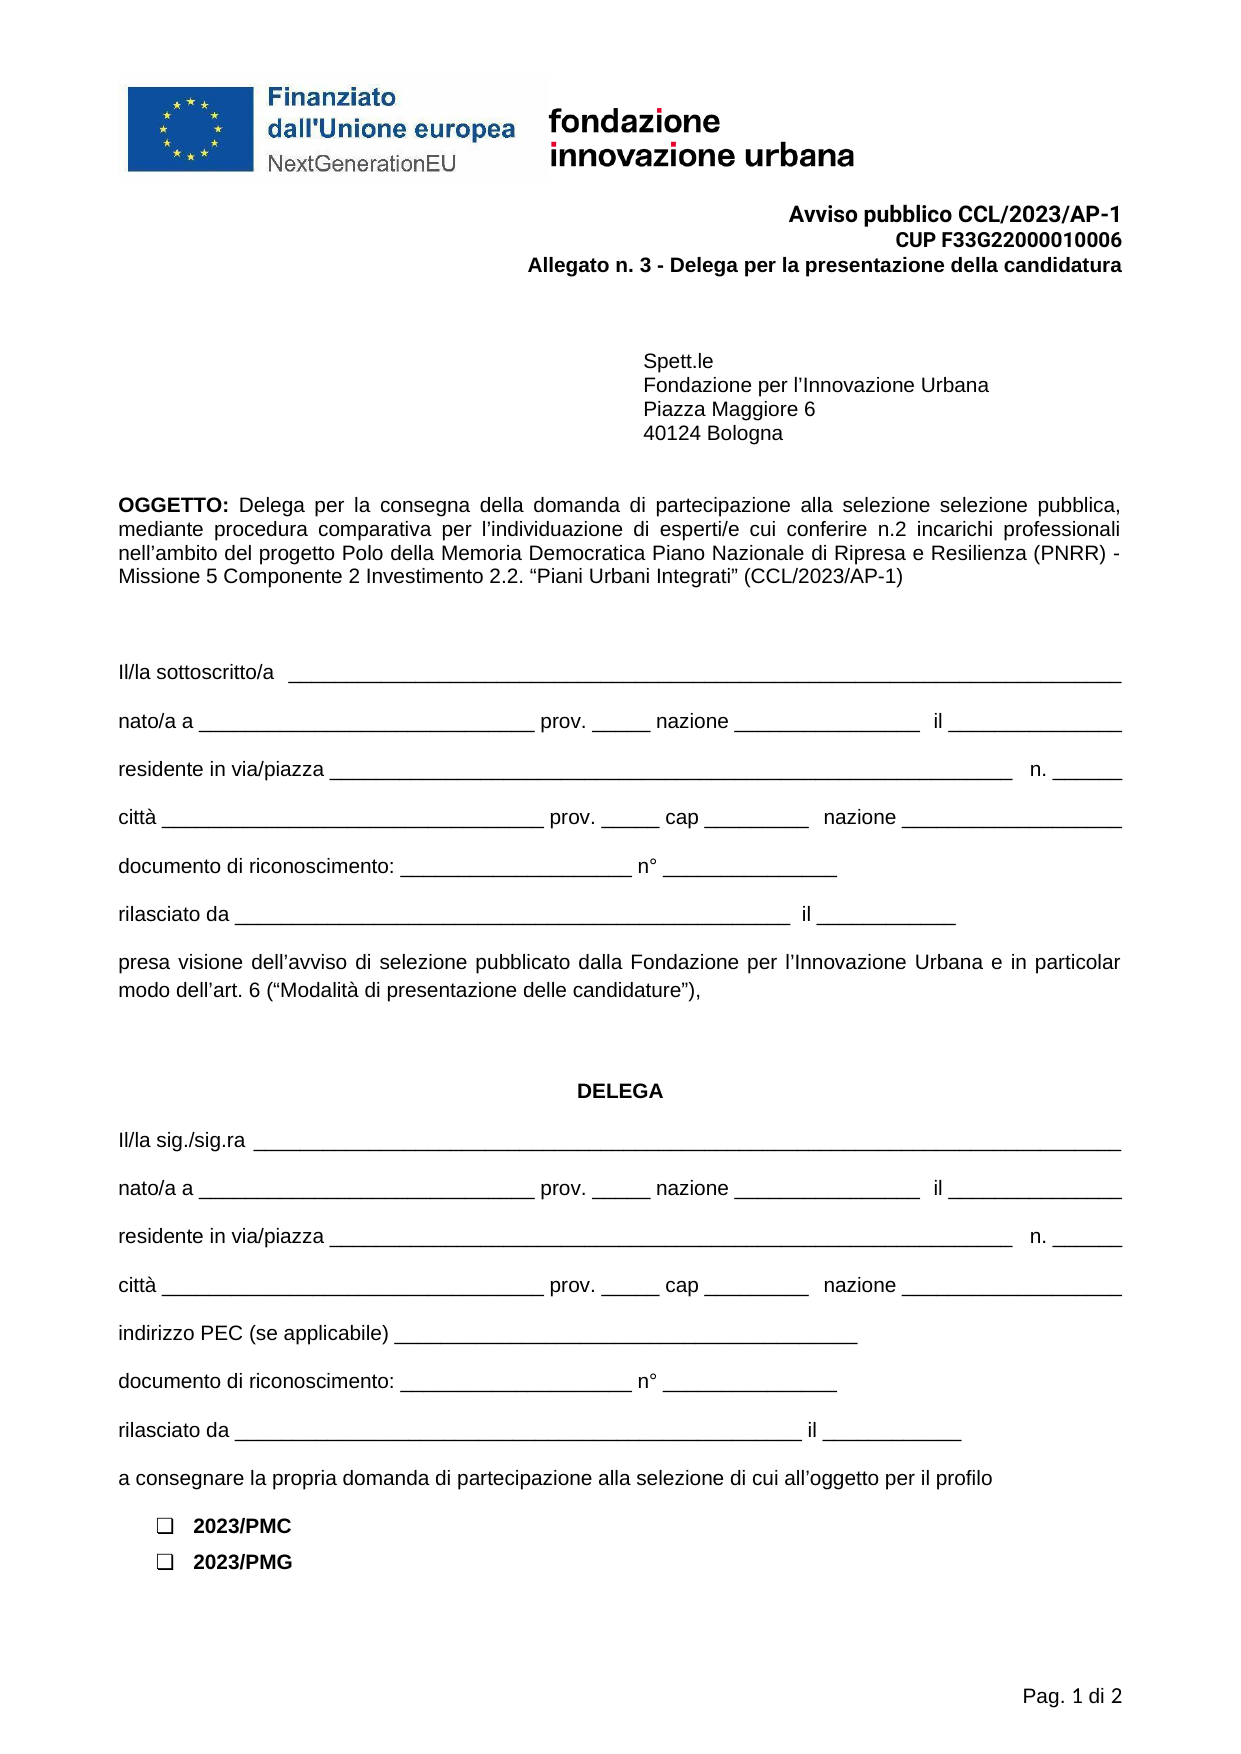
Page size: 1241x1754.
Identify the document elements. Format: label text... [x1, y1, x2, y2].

text documento di riconoscimento: ____________________ n° _______________ [118, 1369, 1122, 1393]
text Il/la sig./sig.ra ___________________________________________________________________________ [118, 1127, 1122, 1151]
picture [118, 73, 876, 182]
text presa visione dell’avviso di selezione pubblicato dalla Fondazione per l’Innovazione Urbana e in particolar modo dell’art. 6 (“Modalità di presentazione delle candidature”), [118, 950, 1122, 1002]
text nato/a a _____________________________ prov. _____ nazione ________________ il _______________ [118, 708, 1122, 732]
text Piazza Maggiore 6 [118, 397, 1122, 421]
text rilasciato da _________________________________________________ il ____________ [118, 1417, 1122, 1441]
text Il/la sottoscritto/a ________________________________________________________________________ [118, 660, 1122, 684]
text Fondazione per l’Innovazione Urbana [118, 373, 1122, 397]
text OGGETTO: Delega per la consegna della domanda di partecipazione alla selezione selezione pubblica, mediante procedura comparativa per l’individuazione di esperti/e cui conferire n.2 incarichi professionali nell’ambito del progetto Polo della Memoria Democratica Piano Nazionale di Ripresa e Resilienza (PNRR) - Missione 5 Componente 2 Investimento 2.2. “Piani Urbani Integrati” (CCL/2023/AP-1) [118, 492, 1122, 588]
text documento di riconoscimento: ____________________ n° _______________ [118, 853, 1122, 877]
text città _________________________________ prov. _____ cap _________ nazione ___________________ [118, 1272, 1122, 1296]
list 2023/PMC [156, 1514, 1122, 1538]
text residente in via/piazza ___________________________________________________________ n. ______ [118, 1224, 1122, 1248]
text a consegnare la propria domanda di partecipazione alla selezione di cui all’oggetto per il profilo [118, 1466, 1122, 1490]
text 40124 Bologna [118, 421, 1122, 444]
text città _________________________________ prov. _____ cap _________ nazione ___________________ [118, 805, 1122, 829]
text residente in via/piazza ___________________________________________________________ n. ______ [118, 757, 1122, 781]
text rilasciato da ________________________________________________ il ____________ [118, 902, 1122, 926]
text nato/a a _____________________________ prov. _____ nazione ________________ il _______________ [118, 1176, 1122, 1200]
list 2023/PMG [156, 1550, 1122, 1574]
text Spett.le [568, 349, 1122, 373]
text indirizzo PEC (se applicabile) ________________________________________ [118, 1321, 1122, 1345]
text DELEGA [118, 1078, 1122, 1102]
